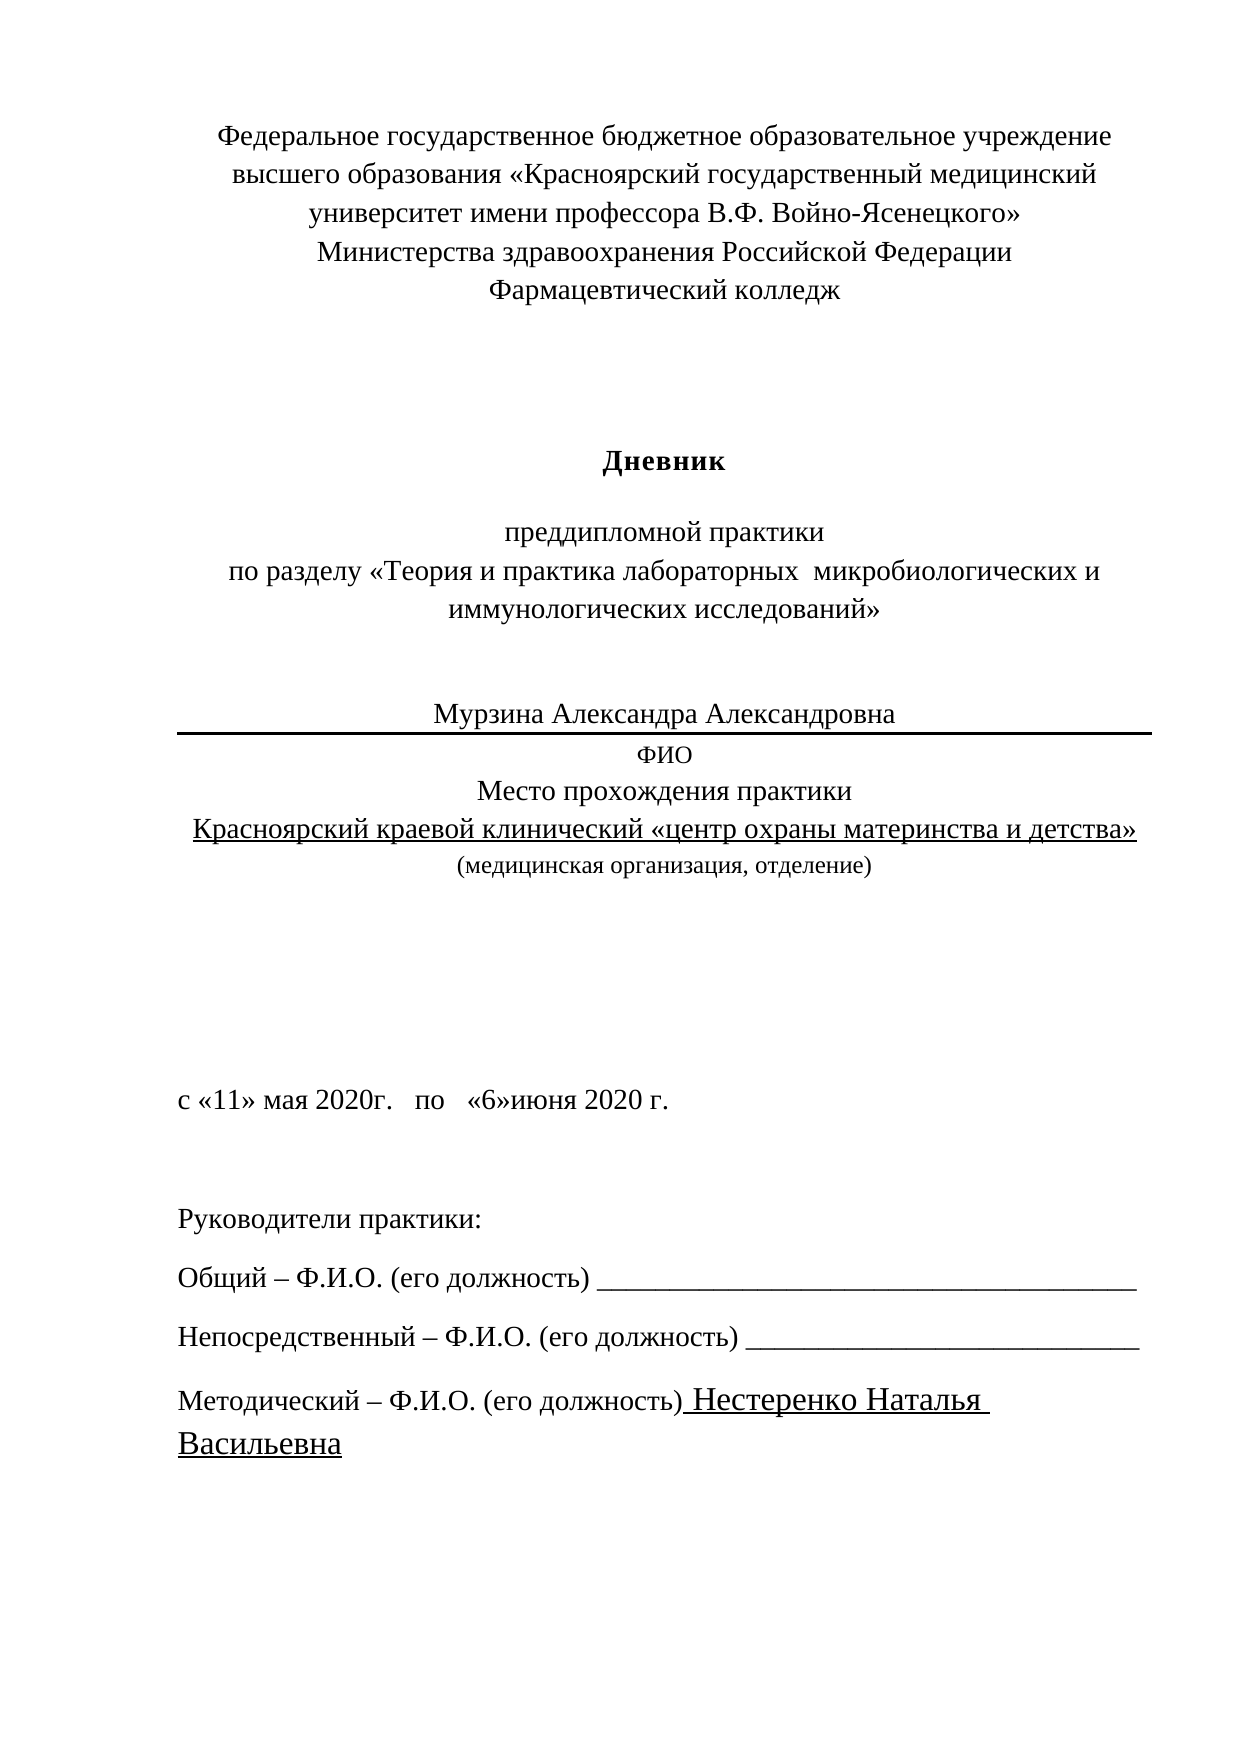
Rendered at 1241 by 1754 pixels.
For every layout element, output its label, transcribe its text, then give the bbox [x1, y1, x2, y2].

text Министерства здравоохранения Российской Федерации [177, 234, 1152, 267]
text Мурзина Александра Александровна [177, 696, 1152, 732]
text Красноярский краевой клинический «центр оxраны материнства и детства» [177, 811, 1152, 845]
text Непосредственный – Ф.И.О. (его должность) ___________________________ [177, 1319, 1152, 1353]
text ФИО [177, 740, 1152, 769]
subtitle Дневник [177, 443, 1151, 476]
text Общий – Ф.И.О. (его должность) _____________________________________ [177, 1260, 1152, 1294]
text Методический – Ф.И.О. (его должность) Нестеренко Наталья Васильевна [177, 1379, 1152, 1461]
text с «11» мая 2020г. по «6»июня 2020 г. [177, 1082, 1152, 1116]
text Руководители практики: [177, 1201, 1152, 1234]
text Федеральное государственное бюджетное образовательное учреждение [177, 118, 1152, 152]
text по разделу «Теория и практика лабораторных микробиологических и иммунологических исследований» [177, 553, 1152, 625]
text Место прохождения практики [177, 773, 1152, 806]
text преддипломной практики [177, 514, 1152, 548]
text Фармацевтический колледж [177, 272, 1152, 306]
text (медицинская организация, отделение) [177, 850, 1152, 879]
text высшего образования «Красноярский государственный медицинский университет имени профессора В.Ф. Войно-Ясенецкого» [177, 157, 1152, 229]
